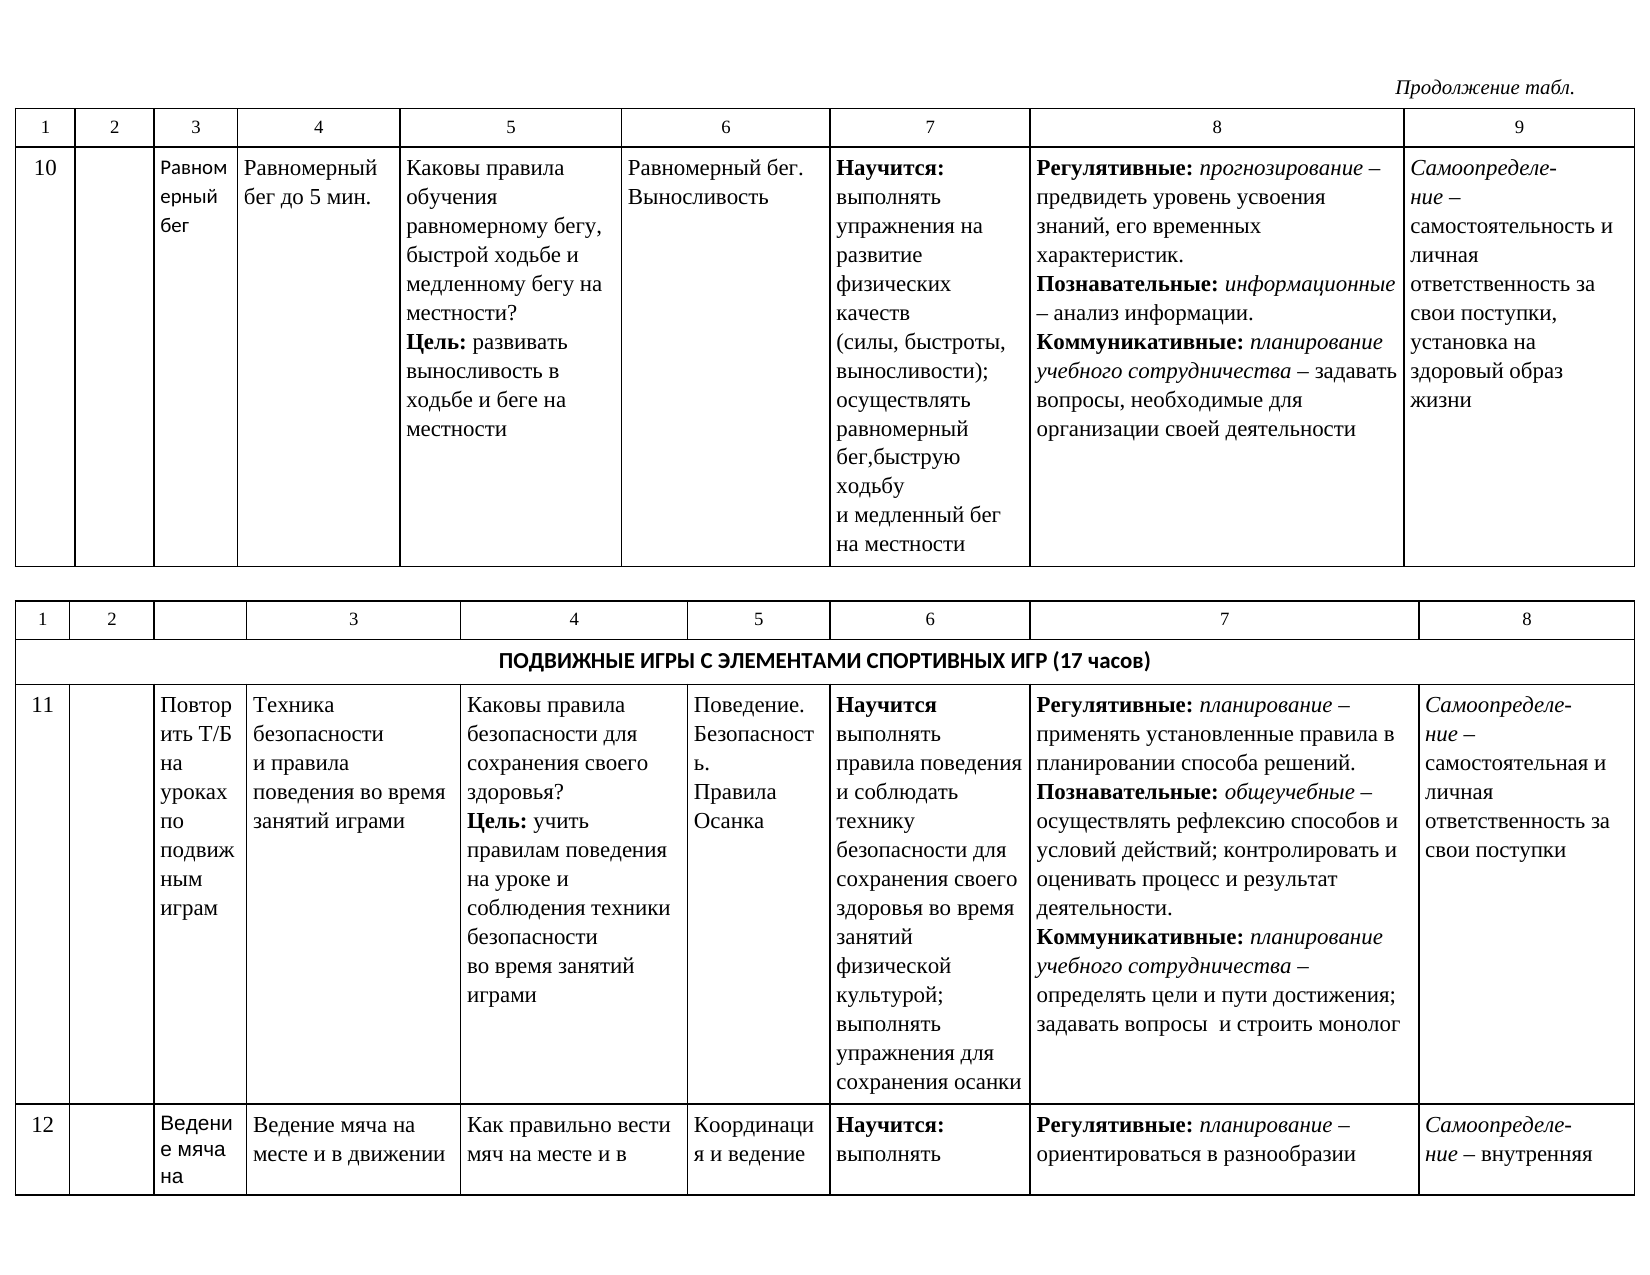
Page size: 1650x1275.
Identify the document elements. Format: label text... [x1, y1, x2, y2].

table_header 3 [247, 602, 460, 638]
table_cell Регулятивные: прогнозирование – предвидеть уровень усвоения знаний, его временных характеристик. Познавательные: информационные – анализ информации. Коммуникативные: планирование учебного сотрудничества – задавать вопросы, необходимые для организации своей деятельности [1031, 148, 1403, 566]
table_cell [1031, 1105, 1418, 1194]
table_header 7 [831, 109, 1029, 146]
table_cell Самоопределе- ние – самостоятельная и личная ответственность за свои поступки [1420, 685, 1634, 1103]
table_cell 11 [16, 685, 69, 1103]
table_cell Каковы правила обучения равномерному бегу, быстрой ходьбе и медленному бегу на местности? Цель: развивать выносливость в ходьбе и беге на местности [401, 148, 621, 566]
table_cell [831, 1105, 1029, 1194]
table_cell ПОДВИЖНЫЕ ИГРЫ С ЭЛЕМЕНТАМИ СПОРТИВНЫХ ИГР (17 часов) [16, 640, 1634, 683]
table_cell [461, 1105, 687, 1194]
table_cell [70, 1105, 153, 1194]
table_header 4 [238, 109, 399, 146]
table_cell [155, 1105, 246, 1194]
table_cell 12 [16, 1105, 69, 1194]
table_cell Равномерный бег до 5 мин. [238, 148, 399, 566]
table_header 5 [401, 109, 621, 146]
table_cell Равномерный бег. Выносливость [622, 148, 829, 566]
table_cell Равномерный бег [155, 148, 237, 566]
table_cell [76, 148, 153, 566]
table_header 9 [1405, 109, 1634, 146]
table_header 1 [16, 602, 69, 638]
table_header 2 [70, 602, 153, 638]
table_header 1 [16, 109, 74, 146]
table_cell Повторить Т/Б на уроках по подвижным играм [155, 685, 246, 1103]
table_header [155, 602, 246, 638]
table_cell [70, 685, 153, 1103]
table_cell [1420, 1105, 1634, 1194]
text Продолжение табл. [75, 75, 1575, 99]
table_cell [688, 1105, 829, 1194]
table_header 3 [155, 109, 237, 146]
table_cell Поведение. Безопасность. Правила Осанка [688, 685, 829, 1103]
table_cell Самоопределе- ние – самостоятельность и личная ответственность за свои поступки, установка на здоровый образ жизни [1405, 148, 1634, 566]
table_header 8 [1031, 109, 1403, 146]
table_cell Научится: выполнять упражнения на развитие физических качеств (силы, быстроты, выносливости); осуществлять равномерный бег,быструю ходьбу и медленный бег на местности [831, 148, 1029, 566]
table_cell Техника безопасности и правила поведения во время занятий играми [247, 685, 460, 1103]
table_header 5 [688, 602, 829, 638]
table_header 2 [76, 109, 153, 146]
table_cell 10 [16, 148, 74, 566]
table_header 6 [831, 602, 1029, 638]
table_cell Научится выполнять правила поведения и соблюдать технику безопасности для сохранения своего здоровья во время занятий физической культурой; выполнять упражнения для сохранения осанки [831, 685, 1029, 1103]
table_header 8 [1420, 602, 1634, 638]
table_header 4 [461, 602, 687, 638]
table_cell Каковы правила безопасности для сохранения своего здоровья? Цель: учить правилам поведения на уроке и соблюдения техники безопасности во время занятий играми [461, 685, 687, 1103]
table_header 6 [622, 109, 829, 146]
table_header 7 [1031, 602, 1418, 638]
table_cell Регулятивные: планирование – применять установленные правила в планировании способа решений. Познавательные: общеучебные – осуществлять рефлексию способов и условий действий; контролировать и оценивать процесс и результат деятельности. Коммуникативные: планирование учебного сотрудничества – определять цели и пути достижения; задавать вопросы и строить монолог [1031, 685, 1418, 1103]
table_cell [247, 1105, 460, 1194]
